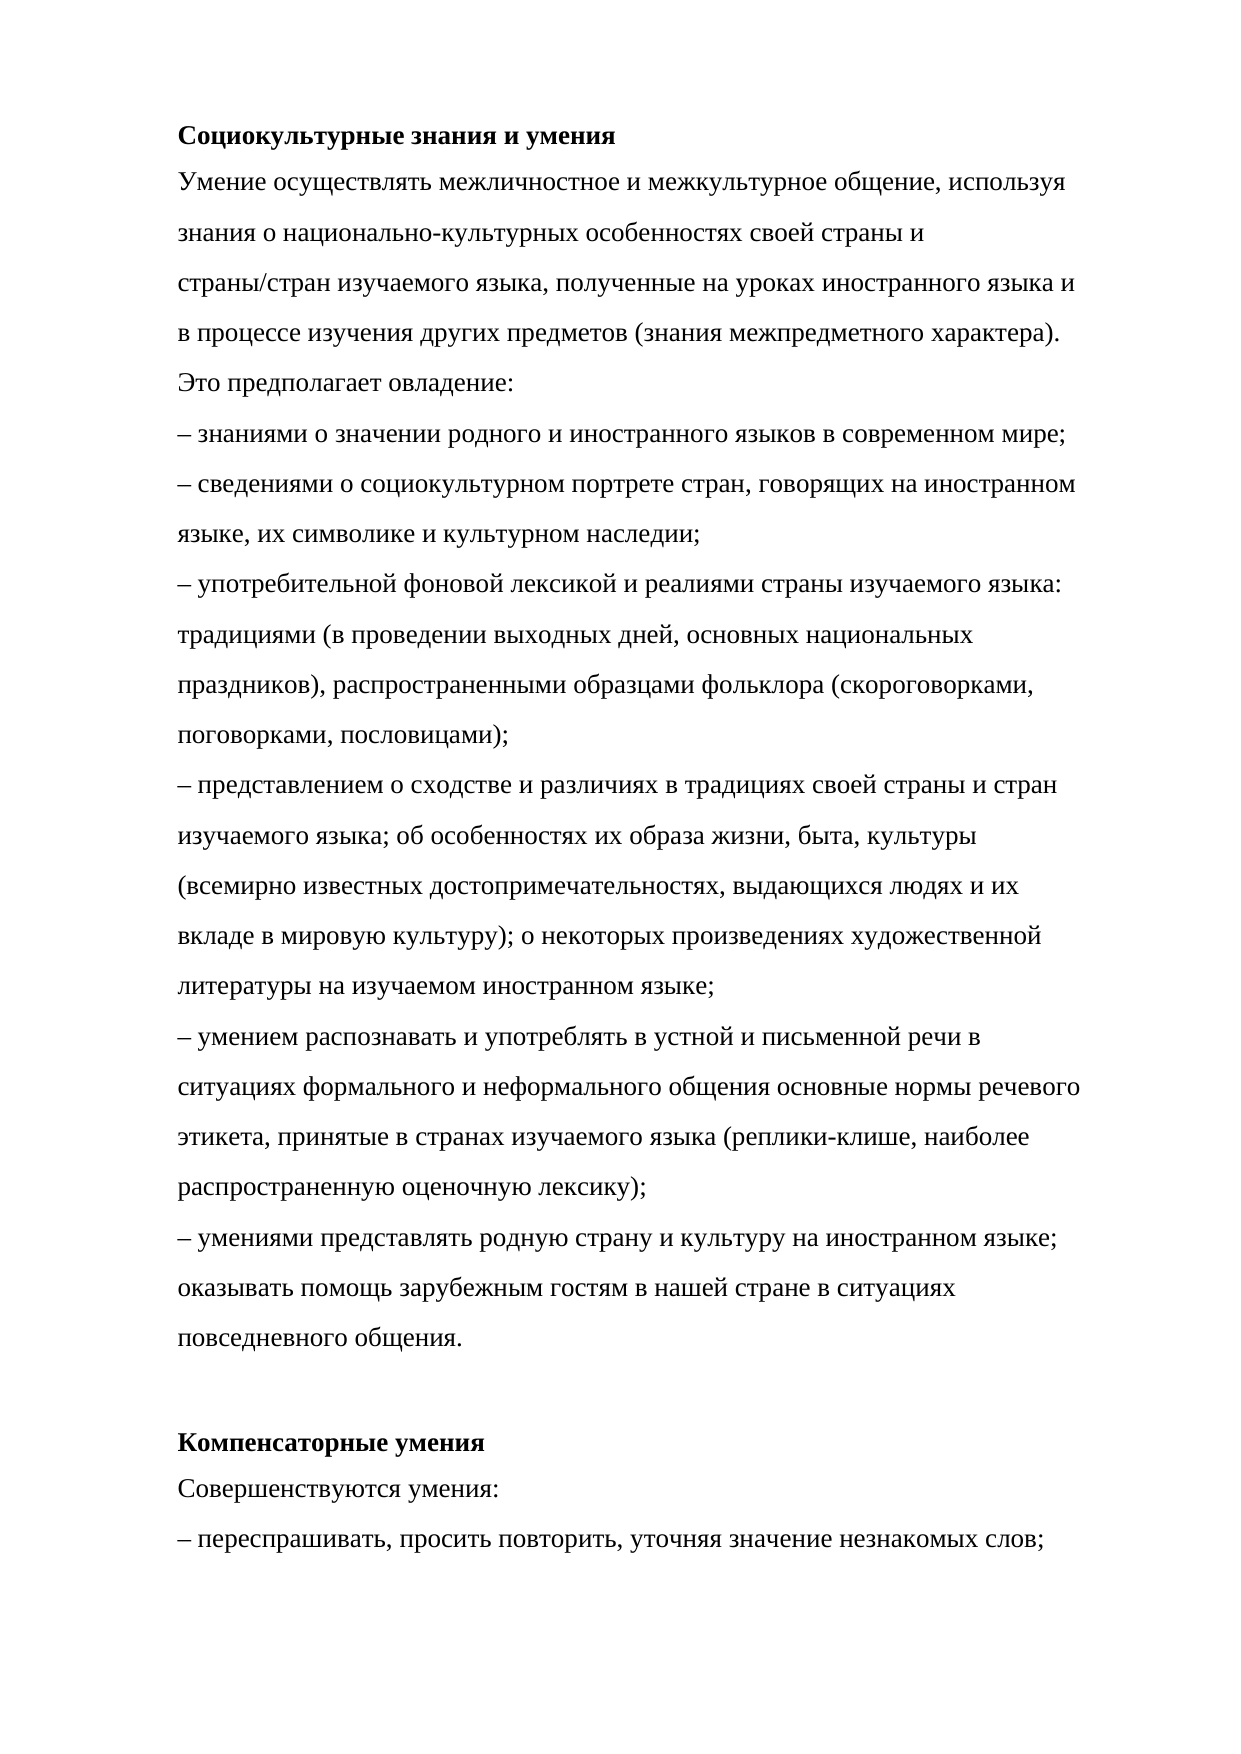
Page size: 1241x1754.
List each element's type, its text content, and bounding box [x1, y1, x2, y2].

text (всемирно известных достопримечательностях, выдающихся людях и их [177, 854, 1240, 904]
text – употребительной фоновой лексикой и реалиями страны изучаемого языка: [177, 553, 1240, 603]
text изучаемого языка; об особенностях их образа жизни, быта, культуры [177, 804, 1240, 854]
text распространенную оценочную лексику); [177, 1156, 1240, 1206]
text – знаниями о значении родного и иностранного языков в современном мире; [177, 402, 1240, 452]
text оказывать помощь зарубежным гостям в нашей стране в ситуациях [177, 1256, 1240, 1306]
text Это предполагает овладение: [177, 352, 1240, 402]
text – представлением о сходстве и различиях в традициях своей страны и стран [177, 754, 1240, 804]
text – умениями представлять родную страну и культуру на иностранном языке; [177, 1206, 1240, 1256]
text повседневного общения. [177, 1306, 1240, 1357]
text этикета, принятые в странах изучаемого языка (реплики-клише, наиболее [177, 1105, 1240, 1156]
text поговорками, пословицами); [177, 703, 1240, 754]
text вкладе в мировую культуру); о некоторых произведениях художественной [177, 904, 1240, 954]
text Совершенствуются умения: [177, 1458, 1240, 1507]
text Социокультурные знания и умения [177, 119, 1240, 151]
text страны/стран изучаемого языка, полученные на уроках иностранного языка и [177, 251, 1240, 301]
text Компенсаторные умения [177, 1425, 1240, 1458]
text ситуациях формального и неформального общения основные нормы речевого [177, 1055, 1240, 1105]
text Умение осуществлять межличностное и межкультурное общение, используя [177, 151, 1240, 201]
text языке, их символике и культурном наследии; [177, 502, 1240, 553]
text традициями (в проведении выходных дней, основных национальных [177, 603, 1240, 653]
text литературы на изучаемом иностранном языке; [177, 954, 1240, 1005]
text праздников), распространенными образцами фольклора (скороговорками, [177, 653, 1240, 703]
text – сведениями о социокультурном портрете стран, говорящих на иностранном [177, 452, 1240, 502]
text – умением распознавать и употреблять в устной и письменной речи в [177, 1005, 1240, 1055]
text – переспрашивать, просить повторить, уточняя значение незнакомых слов; [177, 1507, 1240, 1558]
text знания о национально-культурных особенностях своей страны и [177, 201, 1240, 251]
text в процессе изучения других предметов (знания межпредметного характера). [177, 301, 1240, 352]
